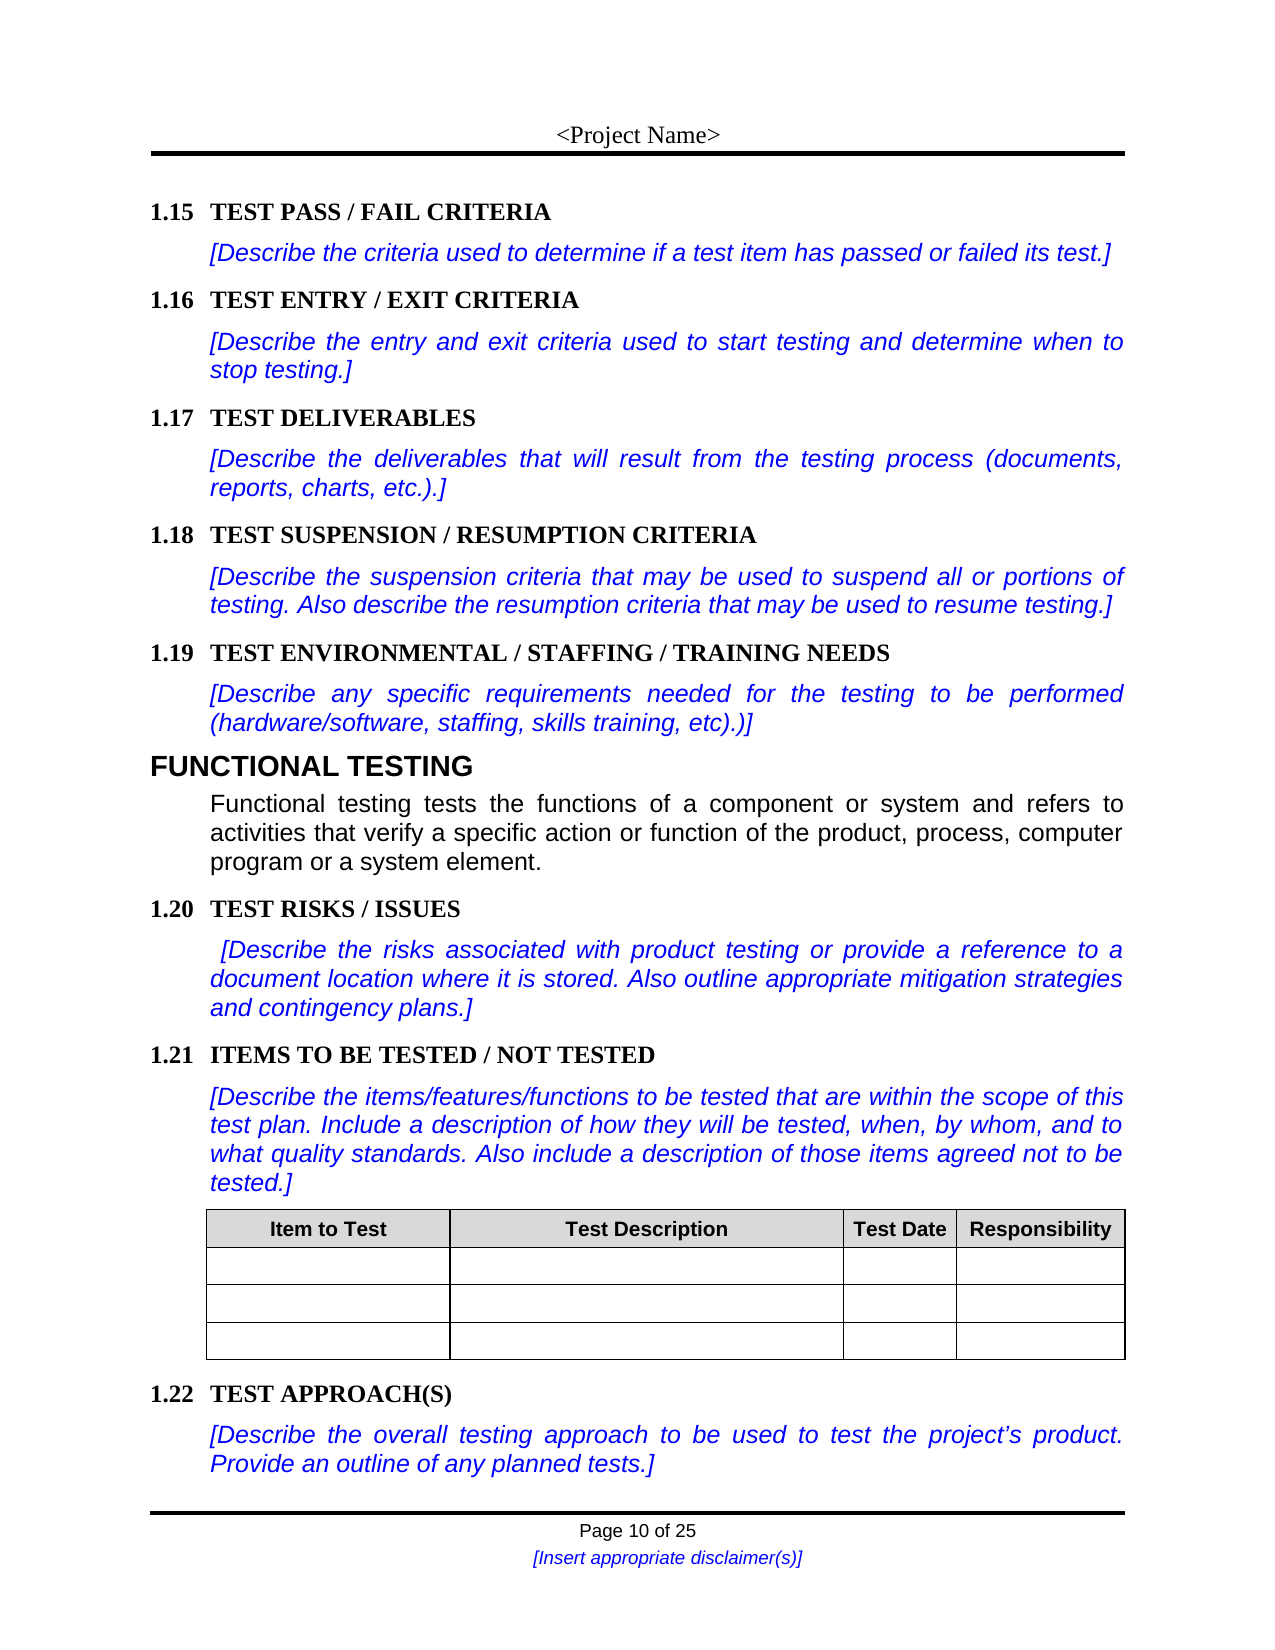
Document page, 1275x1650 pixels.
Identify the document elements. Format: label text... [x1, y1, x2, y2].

subtitle Test Pass / Fail Criteria [150, 197, 1125, 226]
table_header Test Date [844, 1210, 956, 1247]
subtitle Test Entry / Exit Criteria [150, 286, 1125, 314]
subtitle Test Risks / Issues [150, 894, 1125, 923]
subtitle Functional Testing [150, 749, 1125, 783]
table_cell [957, 1323, 1124, 1359]
text [Describe the criteria used to determine if a test item has passed or failed its test.] [210, 238, 1125, 267]
text [Describe the suspension criteria that may be used to suspend all or portions of testing. Also describe the resumption criteria that may be used to resume testing.] [210, 562, 1125, 619]
text [Describe the deliverables that will result from the testing process (documents, reports, charts, etc.).] [210, 444, 1125, 502]
text [Describe the items/features/functions to be tested that are within the scope of this test plan. Include a description of how they will be tested, when, by whom, and to what quality standards. Also include a description of those items agreed not to be tested.] [210, 1082, 1125, 1197]
table_header Responsibility [957, 1210, 1124, 1247]
table_cell [207, 1285, 449, 1322]
text [Describe any specific requirements needed for the testing to be performed (hardware/software, staffing, skills training, etc).)] [210, 679, 1125, 737]
table_cell [207, 1323, 449, 1359]
text [Describe the risks associated with product testing or provide a reference to a document location where it is stored. Also outline appropriate mitigation strategies and contingency plans.] [210, 935, 1125, 1022]
table_cell [451, 1285, 843, 1322]
subtitle Test Deliverables [150, 403, 1125, 432]
table_cell [844, 1323, 956, 1359]
subtitle Items to be Tested / Not Tested [150, 1040, 1125, 1069]
text [Describe the overall testing approach to be used to test the project’s product. Provide an outline of any planned tests.] [210, 1420, 1125, 1478]
table_cell [451, 1248, 843, 1284]
subtitle Test Environmental / Staffing / Training Needs [150, 638, 1125, 667]
table_cell [844, 1248, 956, 1284]
table_header Test Description [451, 1210, 843, 1247]
text [Describe the entry and exit criteria used to start testing and determine when to stop testing.] [210, 327, 1125, 384]
subtitle Test Approach(s) [150, 1379, 1125, 1408]
subtitle Test Suspension / Resumption Criteria [150, 521, 1125, 549]
table_cell [957, 1285, 1124, 1322]
table_cell [957, 1248, 1124, 1284]
table_cell [844, 1285, 956, 1322]
table_cell [207, 1248, 449, 1284]
table_cell [451, 1323, 843, 1359]
table_header Item to Test [207, 1210, 449, 1247]
text Functional testing tests the functions of a component or system and refers to activities that verify a specific action or function of the product, process, computer program or a system element. [210, 789, 1125, 875]
